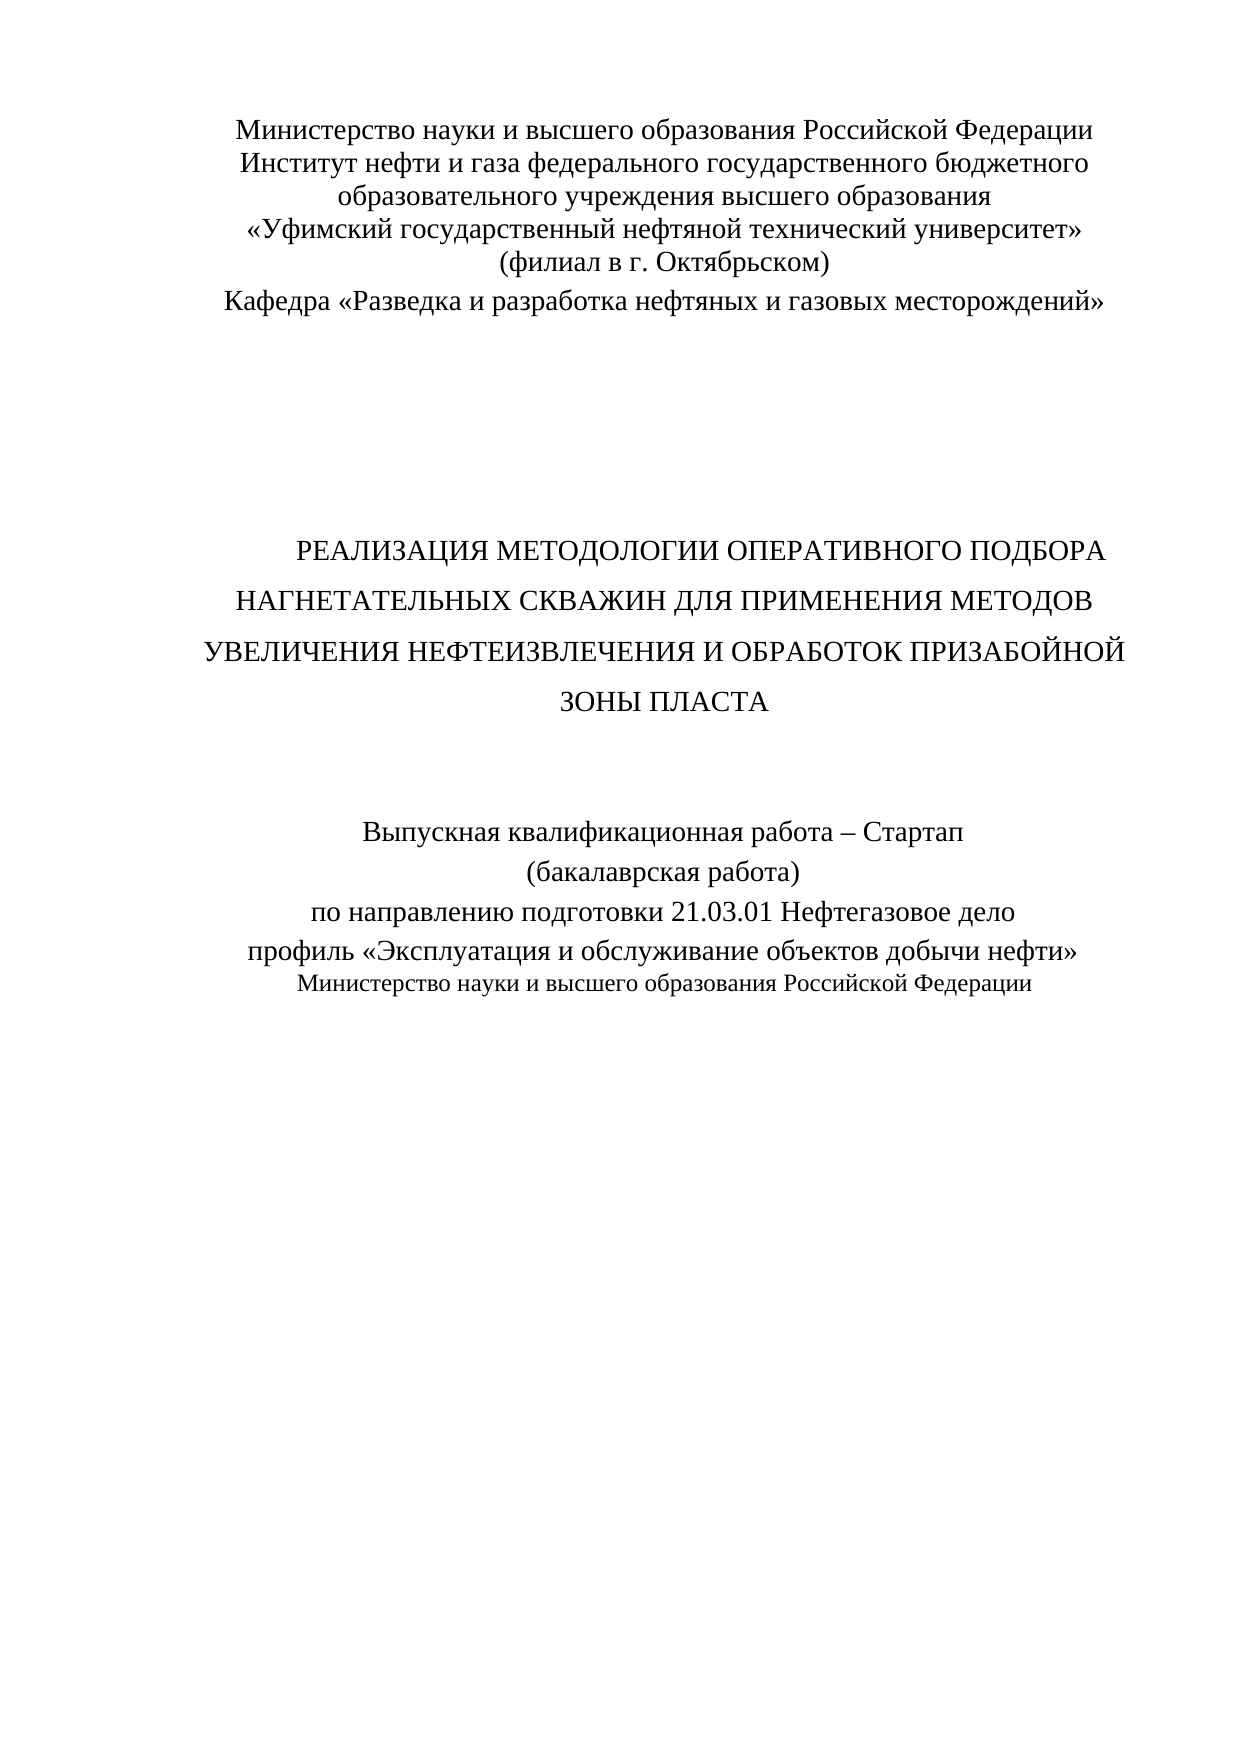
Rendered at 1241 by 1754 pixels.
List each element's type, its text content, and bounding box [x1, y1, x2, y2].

text «Уфимский государственный нефтяной технический университет» [177, 217, 1152, 244]
text (филиал в г. Октябрьском) [177, 250, 1152, 277]
text Министерство науки и высшего образования Российской Федерации [177, 118, 1152, 145]
text Кафедра «Разведка и разработка нефтяных и газовых месторождений» [177, 283, 1152, 317]
text РЕАЛИЗАЦИЯ МЕТОДОЛОГИИ ОПЕРАТИВНОГО ПОДБОРА НАГНЕТАТЕЛЬНЫХ СКВАЖИН ДЛЯ ПРИМЕНЕНИЯ МЕТОДОВ УВЕЛИЧЕНИЯ НЕФТЕИЗВЛЕЧЕНИЯ И ОБРАБОТОК ПРИЗАБОЙНОЙ ЗОНЫ ПЛАСТА [177, 533, 1152, 718]
text Институт нефти и газа федерального государственного бюджетного [177, 151, 1152, 178]
text Выпускная квалификационная работа – Стартап [177, 814, 1149, 848]
text образовательного учреждения высшего образования [177, 184, 1152, 211]
text профиль «Эксплуатация и обслуживание объектов добычи нефти» [177, 933, 1149, 967]
text (бакалаврская работа) [177, 854, 1149, 887]
text Министерство науки и высшего образования Российской Федерации [177, 973, 1152, 996]
text по направлению подготовки 21.03.01 Нефтегазовое дело [177, 894, 1149, 927]
